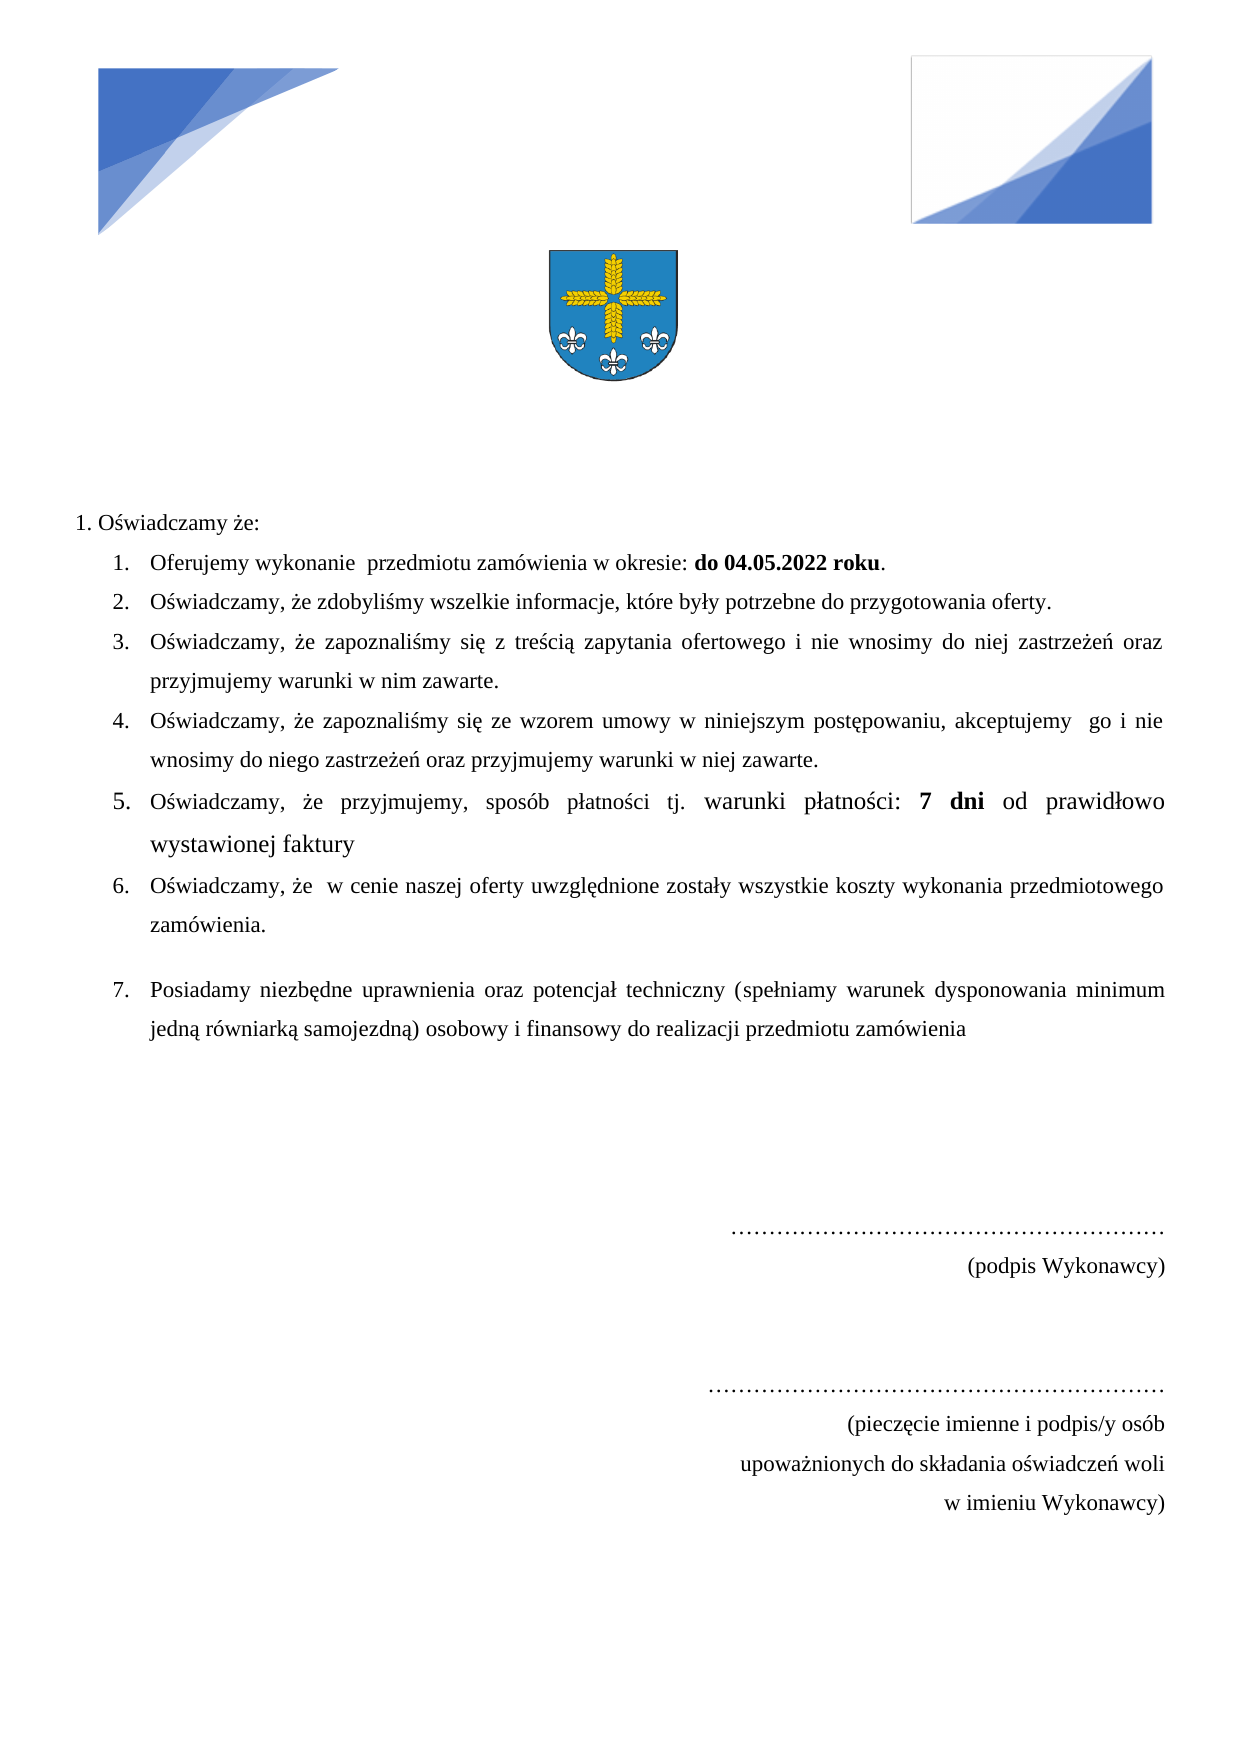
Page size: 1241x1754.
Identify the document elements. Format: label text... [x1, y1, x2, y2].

text …………………………………………………… (pieczęcie imienne i podpis/y osób upoważnionych do składania oświadczeń woli w imieniu Wykonawcy) [104, 1371, 1165, 1516]
text ………………………………………………… (podpis Wykonawcy) [104, 1213, 1165, 1279]
list Oświadczamy, że zapoznaliśmy się ze wzorem umowy w niniejszym postępowaniu, akceptujemy go i nie wnosimy do niego zastrzeżeń oraz przyjmujemy warunki w niej zawarte. [112, 707, 1165, 773]
list Oświadczamy, że przyjmujemy, sposób płatności tj. warunki płatności: 7 dni od prawidłowo wystawionej faktury [112, 786, 1165, 858]
picture [98, 68, 340, 237]
picture [548, 250, 679, 382]
list Posiadamy niezbędne uprawnienia oraz potencjał techniczny (spełniamy warunek dysponowania minimum jedną równiarką samojezdną) osobowy i finansowy do realizacji przedmiotu zamówienia [112, 976, 1165, 1042]
list Oświadczamy, że zapoznaliśmy się z treścią zapytania ofertowego i nie wnosimy do niej zastrzeżeń oraz przyjmujemy warunki w nim zawarte. [112, 628, 1165, 694]
list Oferujemy wykonanie przedmiotu zamówienia w okresie: do 04.05.2022 roku. [112, 549, 1165, 575]
list Oświadczamy, że w cenie naszej oferty uwzględnione zostały wszystkie koszty wykonania przedmiotowego zamówienia. [112, 872, 1165, 938]
text 1. Oświadczamy że: [75, 509, 1165, 536]
picture [909, 55, 1188, 223]
list Oświadczamy, że zdobyliśmy wszelkie informacje, które były potrzebne do przygotowania oferty. [112, 588, 1165, 615]
